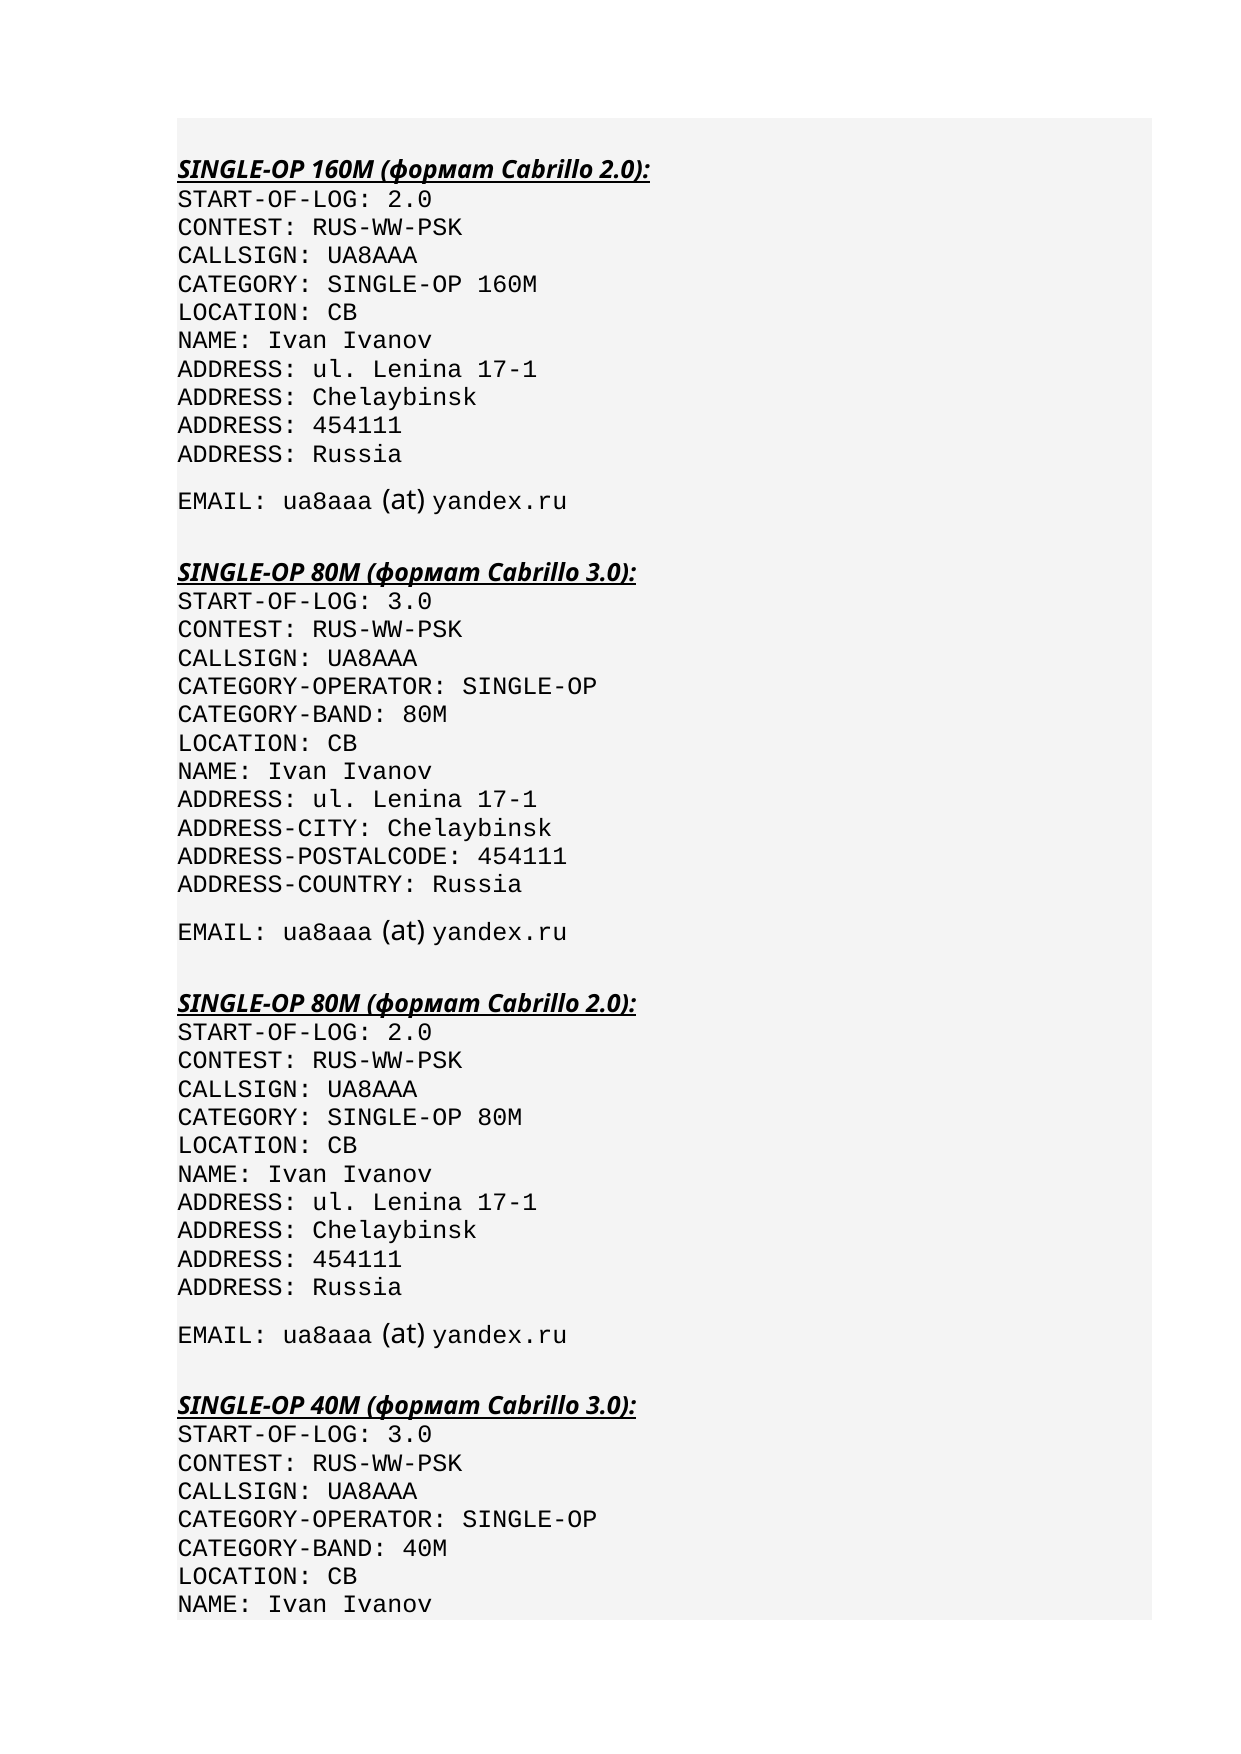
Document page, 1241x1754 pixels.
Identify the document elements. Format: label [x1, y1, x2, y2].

text [177, 118, 1152, 1620]
